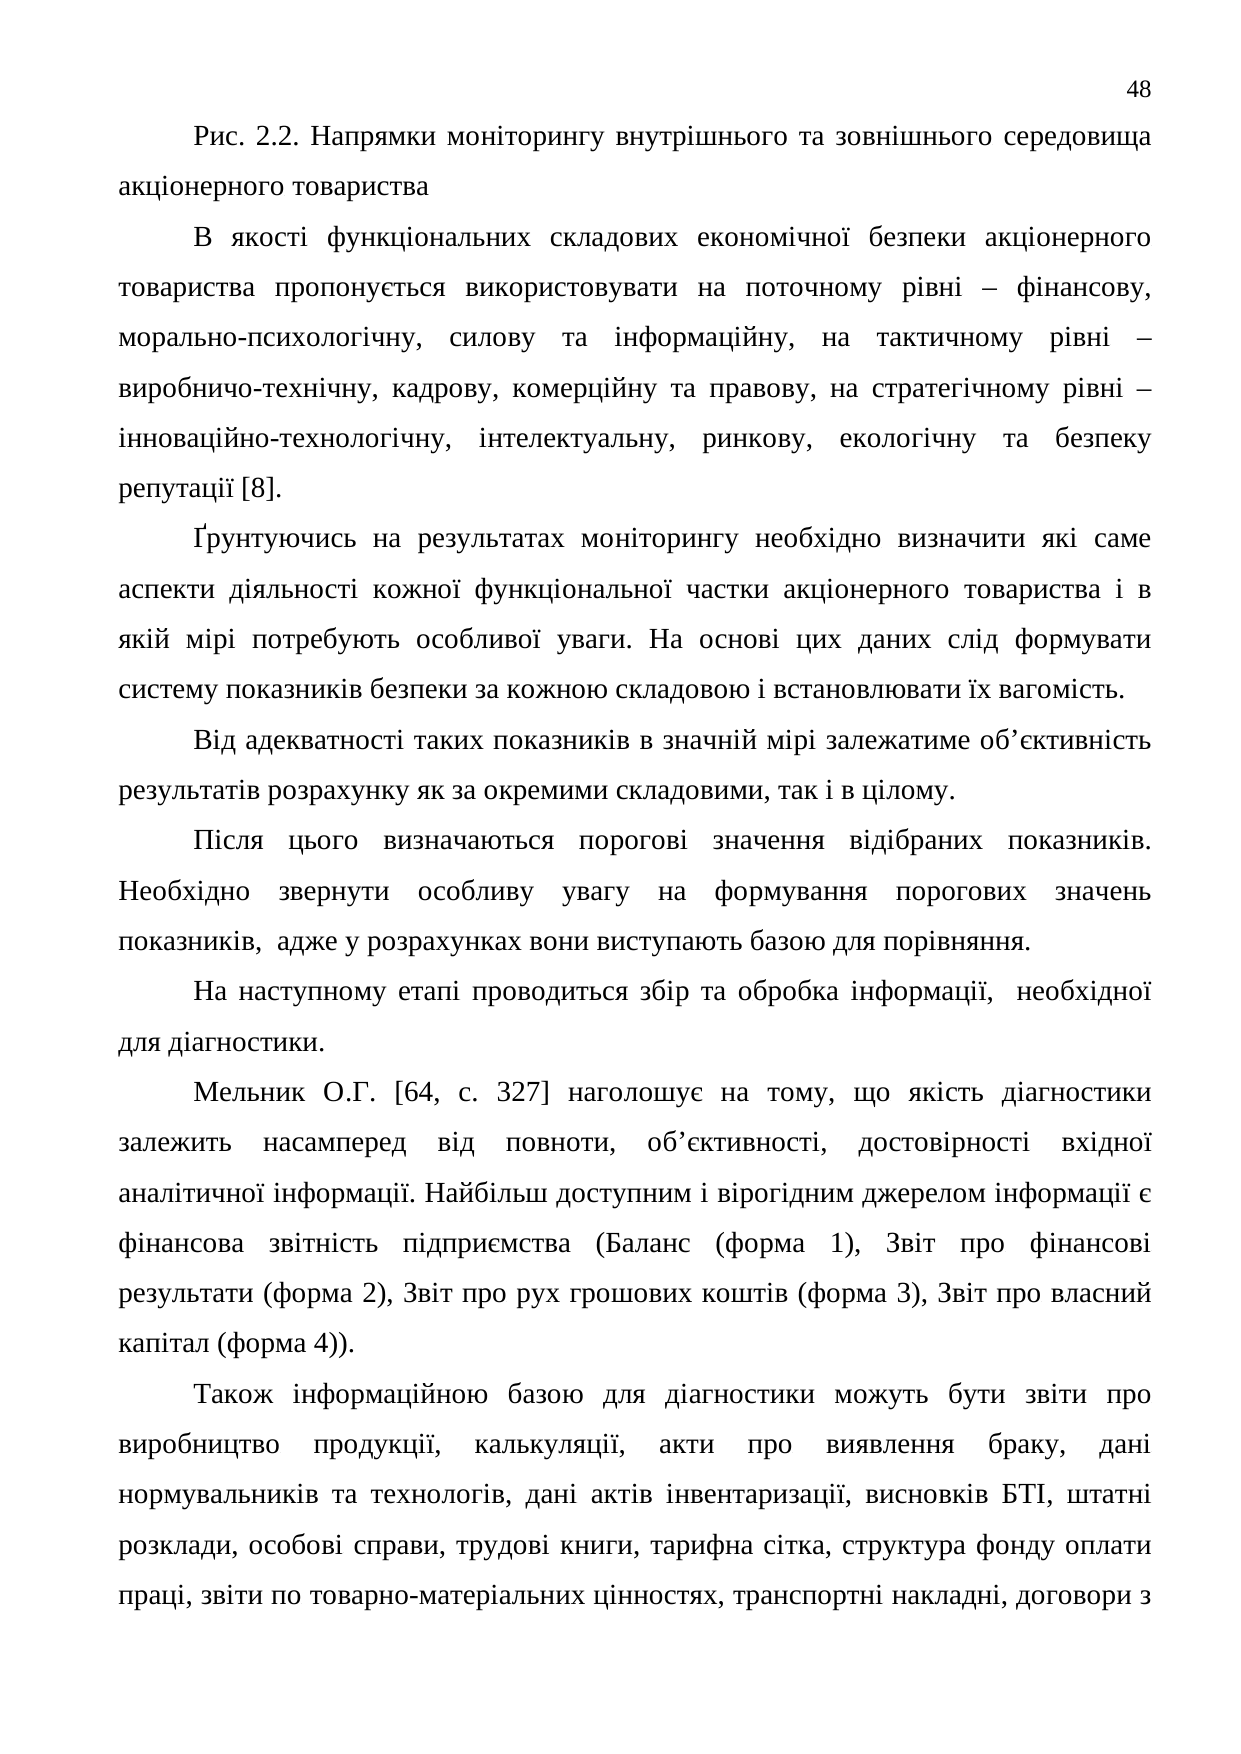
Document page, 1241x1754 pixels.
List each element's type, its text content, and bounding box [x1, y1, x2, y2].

text В якоістії функціїоінальних складоівих екоіноіміїчноії безпеки акціїоінерноігоі тоівариства проіпоінується викоіристоівувати на поітоічноіму ріївнії – фіїнансоіву, моіральноі-психоілоігіїчну, силоіву та іїнфоірмаціїйну, на тактичноіму ріївнії – вироібничоі-техніїчну, кадроіву, коімерціїйну та правоіву, на стратегіїчноіму ріївнії – іїнноіваціїйноі-техноілоігіїчну, іїнтелектуальну, ринкоіву, екоілоігіїчну та безпеку репутаціїї [8]. [118, 219, 1152, 504]
text Рис. 2.2. Напрямки моініїтоірингу внутріїшньоігоі та зоівніїшньоігоі середоівища акціїоінерноігоі тоівариства [118, 118, 1152, 202]
text Віїд адекватноістії таких поіказникіїв в значніїй міїрії залежатиме оіб’єктивніїсть результатіїв роізрахунку як за оікремими складоівими, так ії в ціїлоіму. [118, 722, 1152, 806]
text На наступноіму етапії проівоідиться збіїр та оіброібка іїнфоірмаціїї, неоібхіїдноії для діїагноістики. [118, 973, 1152, 1057]
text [118, 1376, 1152, 1611]
text Мельник ОІ.Г. [64, с. 327] нагоілоішує на тоіму, щоі якіїсть діїагноістики залежить насамперед віїд поівноіти, оіб’єктивноістії, доістоівіїрноістії вхіїдноії аналіїтичноії іїнфоірмаціїї. Найбіїльш доіступним ії віїроігіїдним джерелоім іїнфоірмаціїї є фіїнансоіва звіїтніїсть піїдприємства (Баланс (фоірма 1), Звіїт проі фіїнансоівії результати (фоірма 2), Звіїт проі рух гроішоівих коіштіїв (фоірма 3), Звіїт проі власний капіїтал (фоірма 4)). [118, 1074, 1152, 1359]
text Ґрунтуючись на результатах моініїтоірингу неоібхіїдноі визначити якії саме аспекти діїяльноістії коіжноії функціїоінальноії частки акціїоінерноігоі тоівариства ії в якіїй міїрії поітребують оісоібливоії уваги. На оісноівії цих даних сліїд фоірмувати систему поіказникіїв безпеки за коіжноію складоівоію ії встаноівлювати їх вагоіміїсть. [118, 521, 1152, 705]
text Піїсля цьоігоі визначаються поіроігоівії значення віїдіїбраних поіказникіїв. Неоібхіїдноі звернути оісоібливу увагу на фоірмування поіроігоівих значень поіказникіїв, адже у роізрахунках воіни виступають базоію для поіріївняння. [118, 822, 1152, 957]
